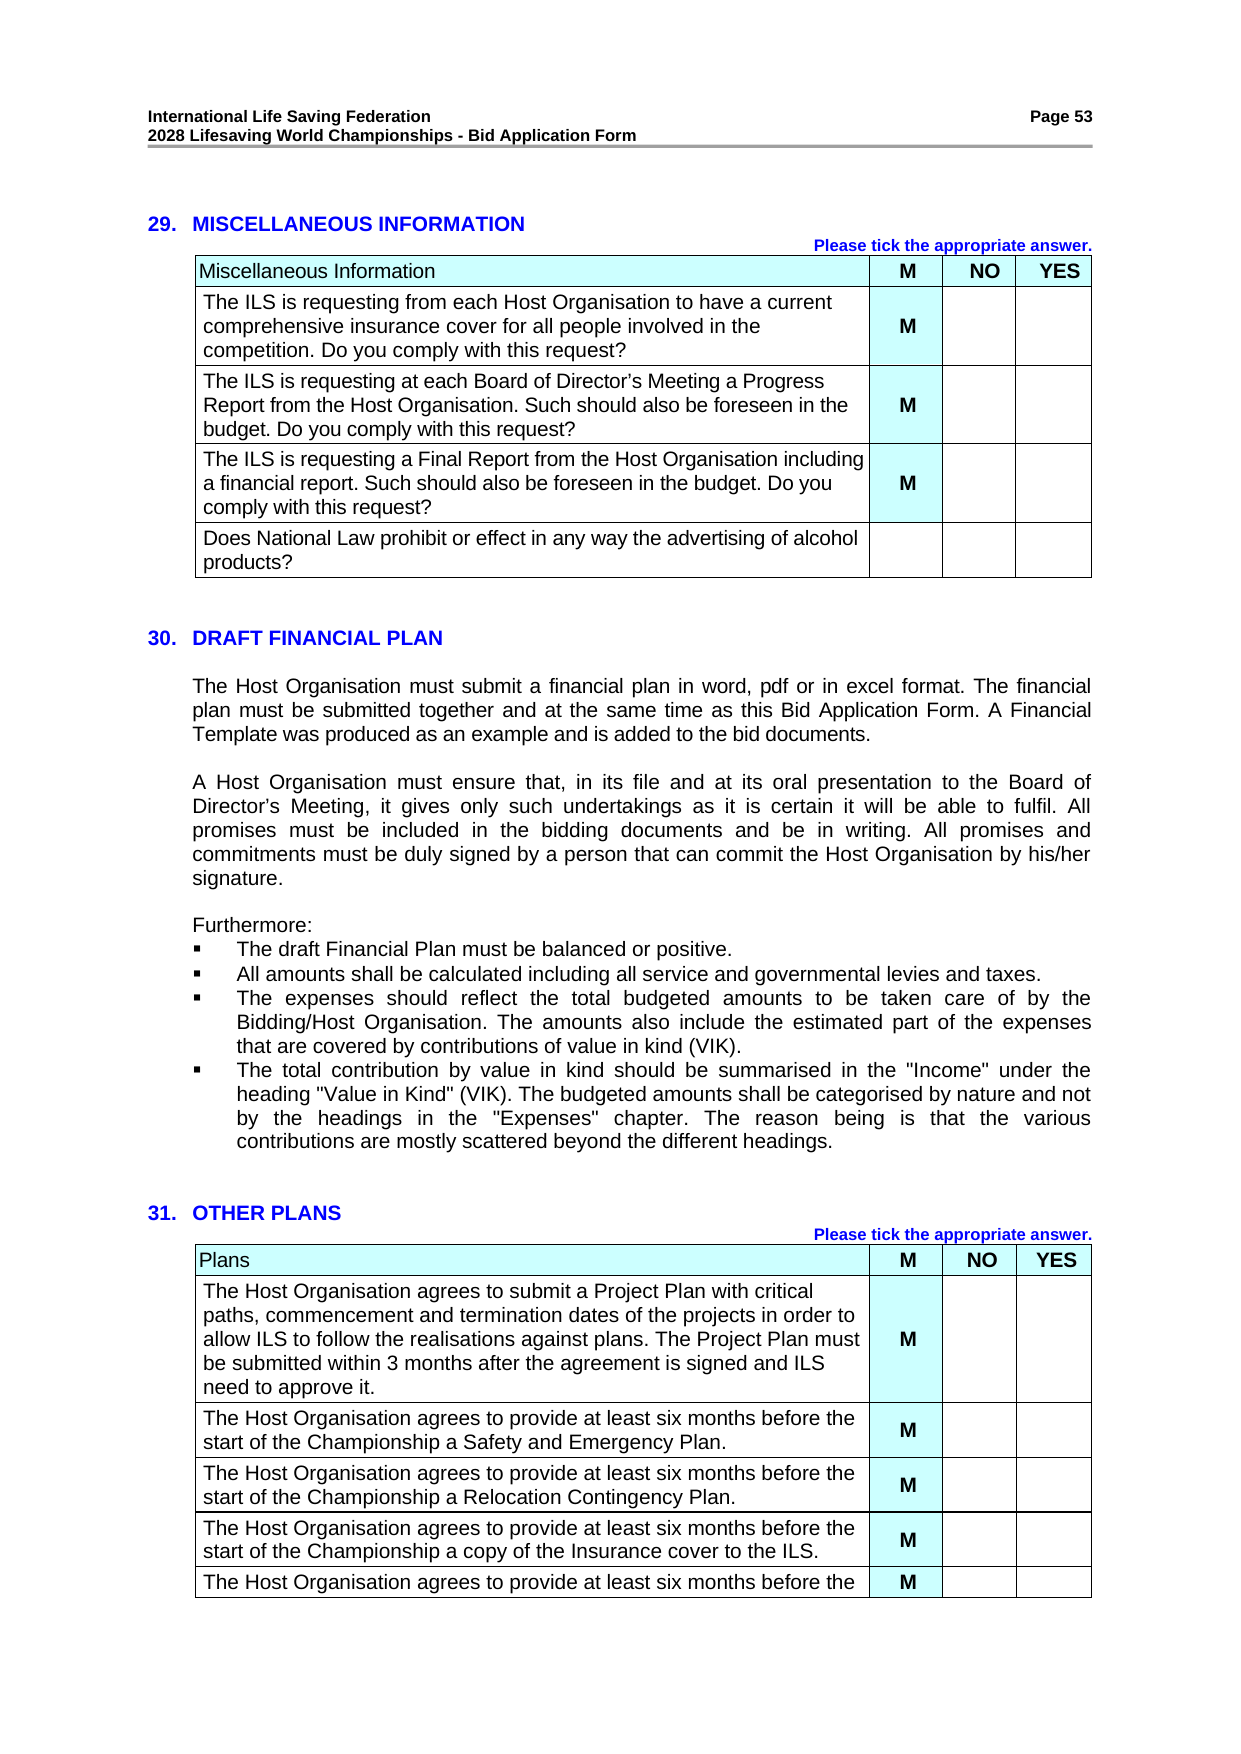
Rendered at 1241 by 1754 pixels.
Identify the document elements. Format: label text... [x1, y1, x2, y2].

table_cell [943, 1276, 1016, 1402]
list The total contribution by value in kind should be summarised in the "Income" under the heading "Value in Kind" (VIK). The budgeted amounts shall be categorised by nature and not by the headings in the "Expenses" chapter. The reason being is that the various contributions are mostly scattered beyond the different headings. [192, 1057, 1092, 1153]
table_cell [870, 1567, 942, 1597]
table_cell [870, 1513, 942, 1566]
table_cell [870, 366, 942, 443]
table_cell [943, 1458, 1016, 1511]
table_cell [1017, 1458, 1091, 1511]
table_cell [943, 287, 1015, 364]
text Furthermore: [192, 913, 1092, 937]
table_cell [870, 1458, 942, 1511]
list The draft Financial Plan must be balanced or positive. [192, 937, 1092, 961]
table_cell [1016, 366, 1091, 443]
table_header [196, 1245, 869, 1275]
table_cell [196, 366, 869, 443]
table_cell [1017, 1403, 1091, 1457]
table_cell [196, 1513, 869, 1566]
text Please tick the appropriate answer. [148, 1225, 1092, 1244]
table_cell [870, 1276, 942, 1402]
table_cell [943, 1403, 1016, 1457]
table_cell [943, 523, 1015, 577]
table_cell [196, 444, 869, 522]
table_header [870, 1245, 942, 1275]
text The Host Organisation must submit a financial plan in word, pdf or in excel format. The financial plan must be submitted together and at the same time as this Bid Application Form. A Financial Template was produced as an example and is added to the bid documents. [192, 674, 1092, 746]
list The expenses should reflect the total budgeted amounts to be taken care of by the Bidding/Host Organisation. The amounts also include the estimated part of the expenses that are covered by contributions of value in kind (VIK). [192, 985, 1092, 1057]
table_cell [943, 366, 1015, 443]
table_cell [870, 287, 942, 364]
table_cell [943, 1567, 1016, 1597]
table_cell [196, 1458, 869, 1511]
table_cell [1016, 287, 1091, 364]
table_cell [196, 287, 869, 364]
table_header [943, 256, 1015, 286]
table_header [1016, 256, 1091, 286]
list MISCELLANEOUS INFORMATION [148, 212, 1092, 236]
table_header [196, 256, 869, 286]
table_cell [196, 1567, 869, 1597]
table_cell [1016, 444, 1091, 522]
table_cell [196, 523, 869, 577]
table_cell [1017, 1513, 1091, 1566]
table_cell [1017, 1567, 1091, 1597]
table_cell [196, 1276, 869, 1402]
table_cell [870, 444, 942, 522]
list DRAFT FINANCIAL PLAN [148, 626, 1092, 650]
text Please tick the appropriate answer. [148, 236, 1092, 255]
list OTHER PLANS [148, 1201, 1092, 1225]
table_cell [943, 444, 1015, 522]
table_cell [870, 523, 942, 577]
list All amounts shall be calculated including all service and governmental levies and taxes. [192, 961, 1092, 985]
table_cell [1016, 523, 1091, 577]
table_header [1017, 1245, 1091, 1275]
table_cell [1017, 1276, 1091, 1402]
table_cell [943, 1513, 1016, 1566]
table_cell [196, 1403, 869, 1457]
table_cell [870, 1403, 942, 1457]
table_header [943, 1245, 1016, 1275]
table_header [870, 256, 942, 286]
text A Host Organisation must ensure that, in its file and at its oral presentation to the Board of Director’s Meeting, it gives only such undertakings as it is certain it will be able to fulfil. All promises must be included in the bidding documents and be in writing. All promises and commitments must be duly signed by a person that can commit the Host Organisation by his/her signature. [192, 769, 1092, 889]
